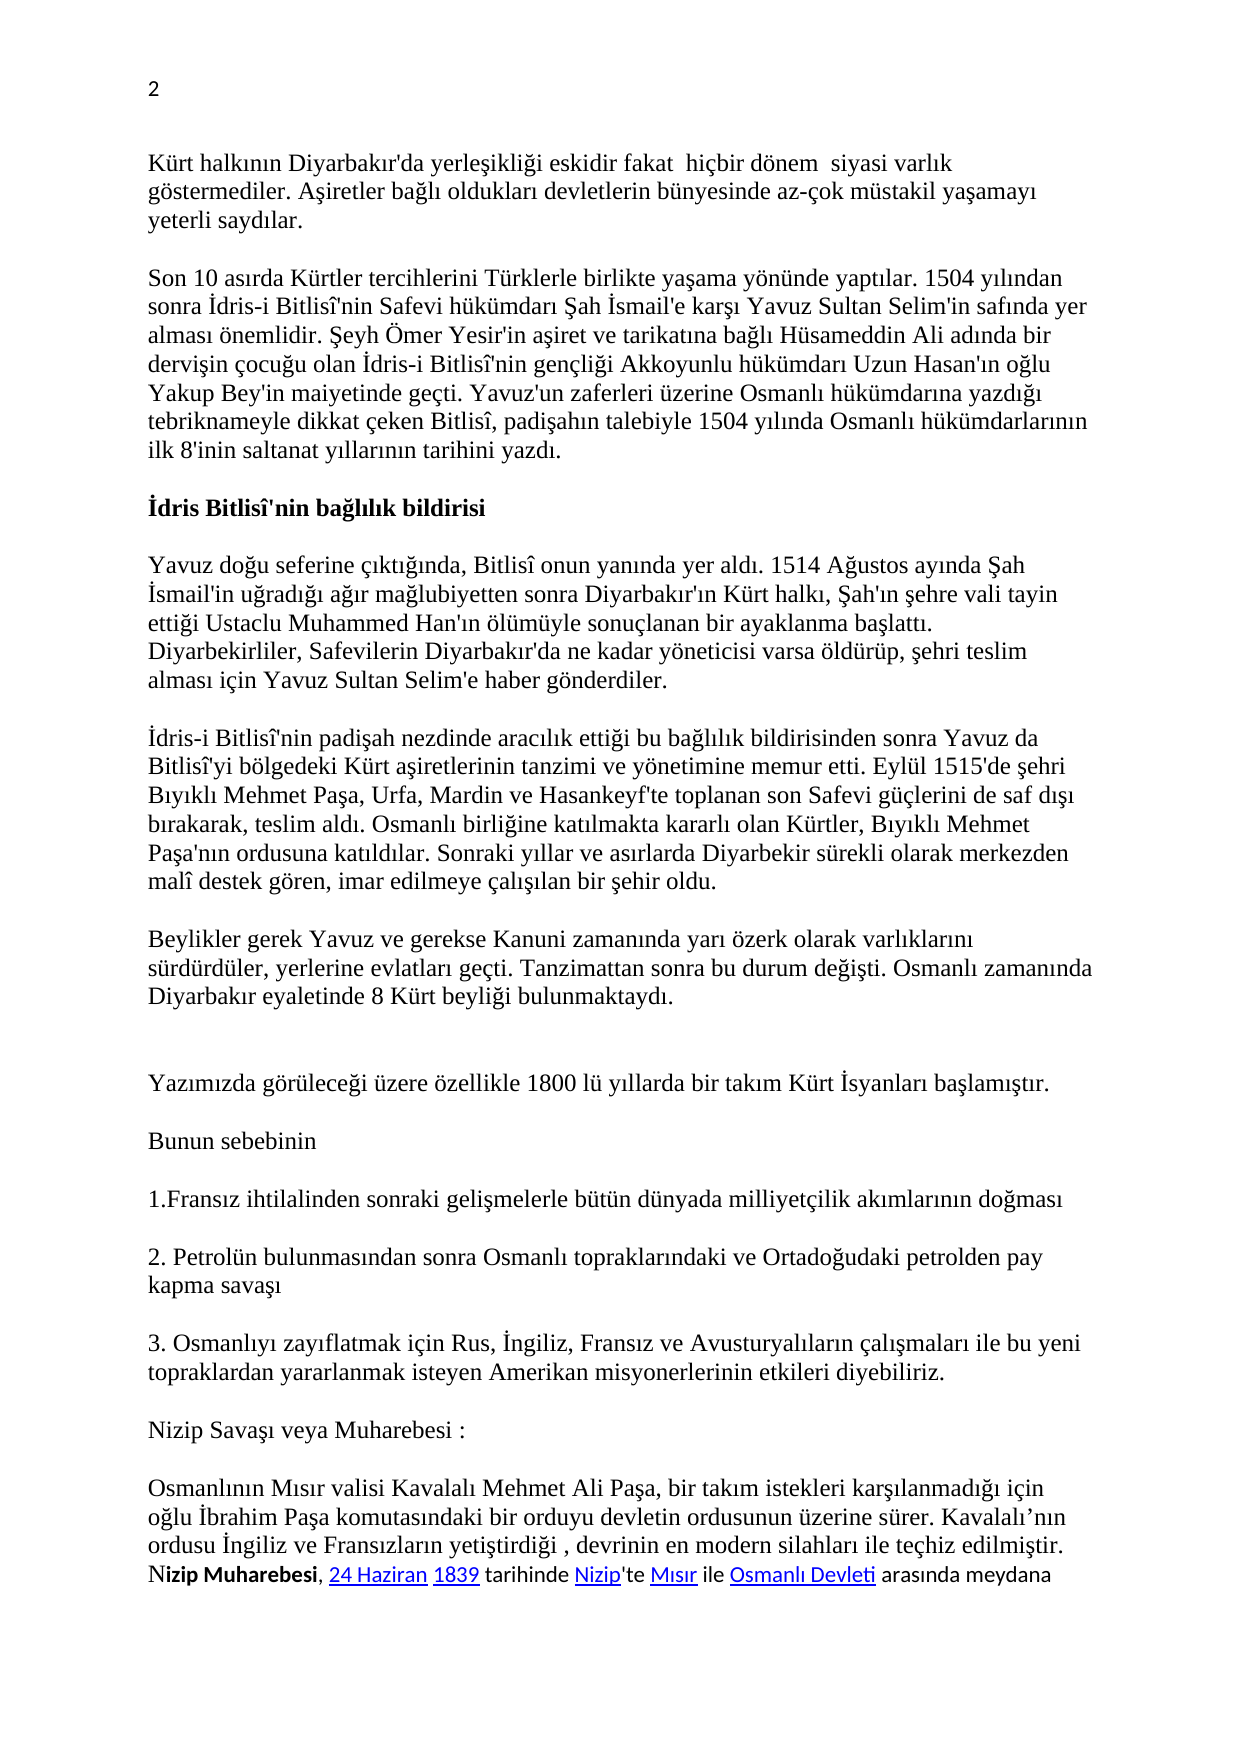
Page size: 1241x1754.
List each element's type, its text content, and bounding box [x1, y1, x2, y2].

text Yazımızda görüleceği üzere özellikle 1800 lü yıllarda bir takım Kürt İsyanları başlamıştır. [148, 1039, 1093, 1097]
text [148, 1473, 1093, 1588]
text 1.Fransız ihtilalinden sonraki gelişmelerle bütün dünyada milliyetçilik akımlarının doğması [148, 1184, 1093, 1213]
text Bunun sebebinin [148, 1126, 1093, 1155]
text 3. Osmanlıyı zayıflatmak için Rus, İngiliz, Fransız ve Avusturyalıların çalışmaları ile bu yeni topraklardan yararlanmak isteyen Amerikan misyonerlerinin etkileri diyebiliriz. [148, 1328, 1093, 1386]
text Kürt halkının Diyarbakır'da yerleşikliği eskidir fakat hiçbir dönem siyasi varlık göstermediler. Aşiretler bağlı oldukları devletlerin bünyesinde az-çok müstakil yaşamayı yeterli saydılar. Son 10 asırda Kürtler tercihlerini Türklerle birlikte yaşama yönünde yaptılar. 1504 yılından sonra İdris-i Bitlisî'nin Safevi hükümdarı Şah İsmail'e karşı Yavuz Sultan Selim'in safında yer alması önemlidir. Şeyh Ömer Yesir'in aşiret ve tarikatına bağlı Hüsameddin Ali adında bir dervişin çocuğu olan İdris-i Bitlisî'nin gençliği Akkoyunlu hükümdarı Uzun Hasan'ın oğlu Yakup Bey'in maiyetinde geçti. Yavuz'un zaferleri üzerine Osmanlı hükümdarına yazdığı tebriknameyle dikkat çeken Bitlisî, padişahın talebiyle 1504 yılında Osmanlı hükümdarlarının ilk 8'inin saltanat yıllarının tarihini yazdı. İdris Bitlisî'nin bağlılık bildirisi Yavuz doğu seferine çıktığında, Bitlisî onun yanında yer aldı. 1514 Ağustos ayında Şah İsmail'in uğradığı ağır mağlubiyetten sonra Diyarbakır'ın Kürt halkı, Şah'ın şehre vali tayin ettiği Ustaclu Muhammed Han'ın ölümüyle sonuçlanan bir ayaklanma başlattı. Diyarbekirliler, Safevilerin Diyarbakır'da ne kadar yöneticisi varsa öldürüp, şehri teslim alması için Yavuz Sultan Selim'e haber gönderdiler. İdris-i Bitlisî'nin padişah nezdinde aracılık ettiği bu bağlılık bildirisinden sonra Yavuz da Bitlisî'yi bölgedeki Kürt aşiretlerinin tanzimi ve yönetimine memur etti. Eylül 1515'de şehri Bıyıklı Mehmet Paşa, Urfa, Mardin ve Hasankeyf'te toplanan son Safevi güçlerini de saf dışı bırakarak, teslim aldı. Osmanlı birliğine katılmakta kararlı olan Kürtler, Bıyıklı Mehmet Paşa'nın ordusuna katıldılar. Sonraki yıllar ve asırlarda Diyarbekir sürekli olarak merkezden malî destek gören, imar edilmeye çalışılan bir şehir oldu. Beylikler gerek Yavuz ve gerekse Kanuni zamanında yarı özerk olarak varlıklarını sürdürdüler, yerlerine evlatları geçti. Tanzimattan sonra bu durum değişti. Osmanlı zamanında Diyarbakır eyaletinde 8 Kürt beyliği bulunmaktaydı. [148, 148, 1093, 1010]
text 2. Petrolün bulunmasından sonra Osmanlı topraklarındaki ve Ortadoğudaki petrolden pay kapma savaşı [148, 1242, 1093, 1299]
text Nizip Savaşı veya Muharebesi : [148, 1415, 1093, 1444]
